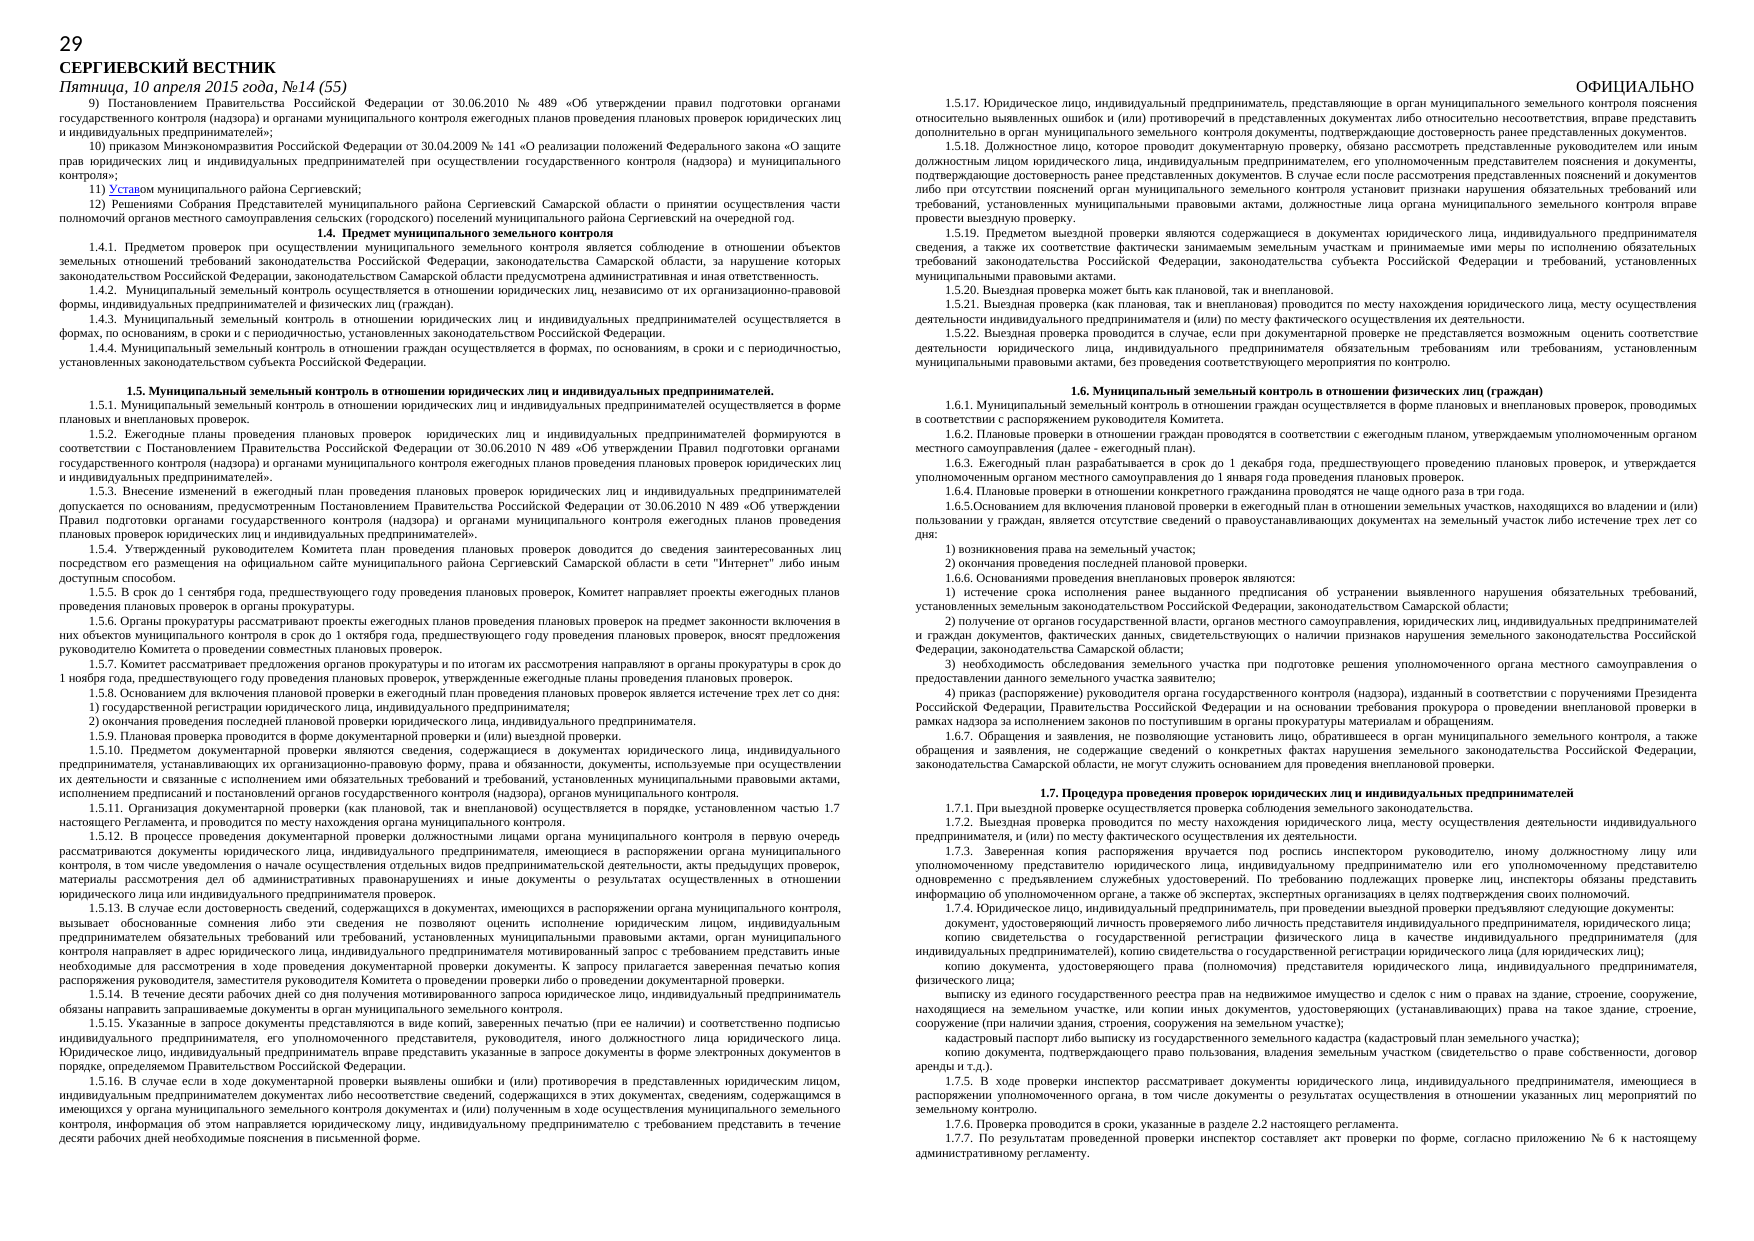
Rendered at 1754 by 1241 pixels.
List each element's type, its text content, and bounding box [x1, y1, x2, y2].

text 9) Постановлением Правительства Российской Федерации от 30.06.2010 № 489 «Об утверждении правил подготовки органами государственного контроля (надзора) и органами муниципального контроля ежегодных планов проведения плановых проверок юридических лиц и индивидуальных предпринимателей»; [59, 96, 842, 139]
text 2) получение от органов государственной власти, органов местного самоуправления, юридических лиц, индивидуальных предпринимателей и граждан документов, фактических данных, свидетельствующих о наличии признаков нарушения земельного законодательства Российской Федерации, законодательства Самарской области; [915, 613, 1698, 657]
text 1.5.14. В течение десяти рабочих дней со дня получения мотивированного запроса юридическое лицо, индивидуальный предприниматель обязаны направить запрашиваемые документы в орган муниципального земельного контроля. [59, 987, 842, 1016]
text 1.5.4. Утвержденный руководителем Комитета план проведения плановых проверок доводится до сведения заинтересованных лиц посредством его размещения на официальном сайте муниципального района Сергиевский Самарской области в сети "Интернет" либо иным доступным способом. [59, 542, 842, 585]
text 1.5.19. Предметом выездной проверки являются содержащиеся в документах юридического лица, индивидуального предпринимателя сведения, а также их соответствие фактически занимаемым земельным участкам и принимаемые ими меры по исполнению обязательных требований законодательства Российской Федерации, законодательства субъекта Российской Федерации и требований, установленных муниципальными правовыми актами. [915, 225, 1698, 283]
text 11) Уставом муниципального района Сергиевский; [59, 182, 842, 197]
text 1.5.15. Указанные в запросе документы представляются в виде копий, заверенных печатью (при ее наличии) и соответственно подписью индивидуального предпринимателя, его уполномоченного представителя, руководителя, иного должностного лица юридического лица. Юридическое лицо, индивидуальный предприниматель вправе представить указанные в запросе документы в форме электронных документов в порядке, определяемом Правительством Российской Федерации. [59, 1016, 842, 1073]
text 2) окончания проведения последней плановой проверки. [915, 556, 1698, 570]
text 1.5.9. Плановая проверка проводится в форме документарной проверки и (или) выездной проверки. [59, 728, 842, 743]
text 12) Решениями Собрания Представителей муниципального района Сергиевский Самарской области о принятии осуществления части полномочий органов местного самоуправления сельских (городского) поселений муниципального района Сергиевский на очередной год. [59, 197, 842, 225]
text 1.5.12. В процессе проведения документарной проверки должностными лицами органа муниципального контроля в первую очередь рассматриваются документы юридического лица, индивидуального предпринимателя, имеющиеся в распоряжении органа муниципального контроля, в том числе уведомления о начале осуществления отдельных видов предпринимательской деятельности, акты предыдущих проверок, материалы рассмотрения дел об административных правонарушениях и иные документы о результатах осуществленных в отношении юридического лица или индивидуального предпринимателя проверок. [59, 829, 842, 901]
text копию документа, подтверждающего право пользования, владения земельным участком (свидетельство о праве собственности, договор аренды и т.д.). [915, 1045, 1698, 1073]
text 1.5.2. Ежегодные планы проведения плановых проверок юридических лиц и индивидуальных предпринимателей формируются в соответствии с Постановлением Правительства Российской Федерации от 30.06.2010 N 489 «Об утверждении Правил подготовки органами государственного контроля (надзора) и органами муниципального контроля ежегодных планов проведения плановых проверок юридических лиц и индивидуальных предпринимателей». [59, 427, 842, 484]
text 1.5.1. Муниципальный земельный контроль в отношении юридических лиц и индивидуальных предпринимателей осуществляется в форме плановых и внеплановых проверок. [59, 398, 842, 427]
text 1.5.17. Юридическое лицо, индивидуальный предприниматель, представляющие в орган муниципального земельного контроля пояснения относительно выявленных ошибок и (или) противоречий в представленных документах либо относительно несоответствия, вправе представить дополнительно в орган муниципального земельного контроля документы, подтверждающие достоверность ранее представленных документов. [915, 96, 1698, 139]
text 1.7. Процедура проведения проверок юридических лиц и индивидуальных предпринимателей [915, 786, 1698, 800]
text 1.5.13. В случае если достоверность сведений, содержащихся в документах, имеющихся в распоряжении органа муниципального контроля, вызывает обоснованные сомнения либо эти сведения не позволяют оценить исполнение юридическим лицом, индивидуальным предпринимателем обязательных требований или требований, установленных муниципальными правовыми актами, орган муниципального контроля направляет в адрес юридического лица, индивидуального предпринимателя мотивированный запрос с требованием представить иные необходимые для рассмотрения в ходе проведения документарной проверки документы. К запросу прилагается заверенная печатью копия распоряжения руководителя, заместителя руководителя Комитета о проведении проверки либо о проведении документарной проверки. [59, 901, 842, 987]
text выписку из единого государственного реестра прав на недвижимое имущество и сделок с ним о правах на здание, строение, сооружение, находящиеся на земельном участке, или копии иных документов, удостоверяющих (устанавливающих) права на такое здание, строение, сооружение (при наличии здания, строения, сооружения на земельном участке); [915, 987, 1698, 1030]
text 10) приказом Минэкономразвития Российской Федерации от 30.04.2009 № 141 «О реализации положений Федерального закона «О защите прав юридических лиц и индивидуальных предпринимателей при осуществлении государственного контроля (надзора) и муниципального контроля»; [59, 139, 842, 182]
text 1.5.16. В случае если в ходе документарной проверки выявлены ошибки и (или) противоречия в представленных юридическим лицом, индивидуальным предпринимателем документах либо несоответствие сведений, содержащихся в этих документах, сведениям, содержащимся в имеющихся у органа муниципального земельного контроля документах и (или) полученным в ходе осуществления муниципального земельного контроля, информация об этом направляется юридическому лицу, индивидуальному предпринимателю с требованием представить в течение десяти рабочих дней необходимые пояснения в письменной форме. [59, 1073, 842, 1145]
text 1.7.5. В ходе проверки инспектор рассматривает документы юридического лица, индивидуального предпринимателя, имеющиеся в распоряжении уполномоченного органа, в том числе документы о результатах осуществления в отношении указанных лиц мероприятий по земельному контролю. [915, 1073, 1698, 1117]
text 1) государственной регистрации юридического лица, индивидуального предпринимателя; [59, 700, 842, 714]
text 1.5.8. Основанием для включения плановой проверки в ежегодный план проведения плановых проверок является истечение трех лет со дня: [59, 685, 842, 700]
text 1.7.3. Заверенная копия распоряжения вручается под роспись инспектором руководителю, иному должностному лицу или уполномоченному представителю юридического лица, индивидуальному предпринимателю или его уполномоченному представителю одновременно с предъявлением служебных удостоверений. По требованию подлежащих проверке лиц, инспекторы обязаны представить информацию об уполномоченном органе, а также об экспертах, экспертных организациях в целях подтверждения своих полномочий. [915, 843, 1698, 901]
text 2) окончания проведения последней плановой проверки юридического лица, индивидуального предпринимателя. [59, 714, 842, 728]
text 1) истечение срока исполнения ранее выданного предписания об устранении выявленного нарушения обязательных требований, установленных земельным законодательством Российской Федерации, законодательством Самарской области; [915, 585, 1698, 613]
text 1.6. Муниципальный земельный контроль в отношении физических лиц (граждан) [915, 383, 1698, 398]
text 1.6.1. Муниципальный земельный контроль в отношении граждан осуществляется в форме плановых и внеплановых проверок, проводимых в соответствии с распоряжением руководителя Комитета. [915, 398, 1698, 427]
text 1.7.1. При выездной проверке осуществляется проверка соблюдения земельного законодательства. [915, 800, 1698, 815]
text 1.5.5. В срок до 1 сентября года, предшествующего году проведения плановых проверок, Комитет направляет проекты ежегодных планов проведения плановых проверок в органы прокуратуры. [59, 585, 842, 613]
text 1.5.10. Предметом документарной проверки являются сведения, содержащиеся в документах юридического лица, индивидуального предпринимателя, устанавливающих их организационно-правовую форму, права и обязанности, документы, используемые при осуществлении их деятельности и связанные с исполнением ими обязательных требований и требований, установленных муниципальными правовыми актами, исполнением предписаний и постановлений органов государственного контроля (надзора), органов муниципального контроля. [59, 743, 842, 800]
text 1.6.5.Основанием для включения плановой проверки в ежегодный план в отношении земельных участков, находящихся во владении и (или) пользовании у граждан, является отсутствие сведений о правоустанавливающих документах на земельный участок либо истечение трех лет со дня: [915, 498, 1698, 542]
text 1.4.2. Муниципальный земельный контроль осуществляется в отношении юридических лиц, независимо от их организационно-правовой формы, индивидуальных предпринимателей и физических лиц (граждан). [59, 283, 842, 312]
text 1.5.22. Выездная проверка проводится в случае, если при документарной проверке не представляется возможным оценить соответствие деятельности юридического лица, индивидуального предпринимателя обязательным требованиям или требованиям, установленным муниципальными правовыми актами, без проведения соответствующего мероприятия по контролю. [915, 326, 1698, 369]
text 4) приказ (распоряжение) руководителя органа государственного контроля (надзора), изданный в соответствии с поручениями Президента Российской Федерации, Правительства Российской Федерации и на основании требования прокурора о проведении внеплановой проверки в рамках надзора за исполнением законов по поступившим в органы прокуратуры материалам и обращениям. [915, 685, 1698, 728]
text 1.4.4. Муниципальный земельный контроль в отношении граждан осуществляется в формах, по основаниям, в сроки и с периодичностью, установленных законодательством субъекта Российской Федерации. [59, 340, 842, 369]
text 1.6.7. Обращения и заявления, не позволяющие установить лицо, обратившееся в орган муниципального земельного контроля, а также обращения и заявления, не содержащие сведений о конкретных фактах нарушения земельного законодательства Российской Федерации, законодательства Самарской области, не могут служить основанием для проведения внеплановой проверки. [915, 728, 1698, 772]
text 3) необходимость обследования земельного участка при подготовке решения уполномоченного органа местного самоуправления о предоставлении данного земельного участка заявителю; [915, 657, 1698, 685]
text 1.5. Муниципальный земельный контроль в отношении юридических лиц и индивидуальных предпринимателей. [59, 383, 842, 398]
text 1.6.6. Основаниями проведения внеплановых проверок являются: [915, 570, 1698, 585]
text 1.5.3. Внесение изменений в ежегодный план проведения плановых проверок юридических лиц и индивидуальных предпринимателей допускается по основаниям, предусмотренным Постановлением Правительства Российской Федерации от 30.06.2010 N 489 «Об утверждении Правил подготовки органами государственного контроля (надзора) и органами муниципального контроля ежегодных планов проведения плановых проверок юридических лиц и индивидуальных предпринимателей». [59, 484, 842, 542]
text 1.7.7. По результатам проведенной проверки инспектор составляет акт проверки по форме, согласно приложению № 6 к настоящему административному регламенту. [915, 1131, 1698, 1160]
text 1) возникновения права на земельный участок; [915, 542, 1698, 556]
text копию документа, удостоверяющего права (полномочия) представителя юридического лица, индивидуального предпринимателя, физического лица; [915, 958, 1698, 987]
text 1.5.11. Организация документарной проверки (как плановой, так и внеплановой) осуществляется в порядке, установленном частью 1.7 настоящего Регламента, и проводится по месту нахождения органа муниципального контроля. [59, 800, 842, 829]
text 1.6.2. Плановые проверки в отношении граждан проводятся в соответствии с ежегодным планом, утверждаемым уполномоченным органом местного самоуправления (далее - ежегодный план). [915, 427, 1698, 455]
text 1.5.6. Органы прокуратуры рассматривают проекты ежегодных планов проведения плановых проверок на предмет законности включения в них объектов муниципального контроля в срок до 1 октября года, предшествующего году проведения плановых проверок, вносят предложения руководителю Комитета о проведении совместных плановых проверок. [59, 613, 842, 657]
text 1.7.4. Юридическое лицо, индивидуальный предприниматель, при проведении выездной проверки предъявляют следующие документы: [915, 901, 1698, 915]
text документ, удостоверяющий личность проверяемого либо личность представителя индивидуального предпринимателя, юридического лица; [915, 915, 1698, 930]
text копию свидетельства о государственной регистрации физического лица в качестве индивидуального предпринимателя (для индивидуальных предпринимателей), копию свидетельства о государственной регистрации юридического лица (для юридических лиц); [915, 930, 1698, 958]
text 1.5.18. Должностное лицо, которое проводит документарную проверку, обязано рассмотреть представленные руководителем или иным должностным лицом юридического лица, индивидуальным предпринимателем, его уполномоченным представителем пояснения и документы, подтверждающие достоверность ранее представленных документов. В случае если после рассмотрения представленных пояснений и документов либо при отсутствии пояснений орган муниципального земельного контроля установит признаки нарушения обязательных требований или требований, установленных муниципальными правовыми актами, должностные лица органа муниципального земельного контроля вправе провести выездную проверку. [915, 139, 1698, 225]
text 1.7.2. Выездная проверка проводится по месту нахождения юридического лица, месту осуществления деятельности индивидуального предпринимателя, и (или) по месту фактического осуществления их деятельности. [915, 815, 1698, 843]
text 1.5.21. Выездная проверка (как плановая, так и внеплановая) проводится по месту нахождения юридического лица, месту осуществления деятельности индивидуального предпринимателя и (или) по месту фактического осуществления их деятельности. [915, 297, 1698, 326]
text 1.4.1. Предметом проверок при осуществлении муниципального земельного контроля является соблюдение в отношении объектов земельных отношений требований законодательства Российской Федерации, законодательства Самарской области, за нарушение которых законодательством Российской Федерации, законодательством Самарской области предусмотрена административная и иная ответственность. [59, 240, 842, 283]
text 1.4. Предмет муниципального земельного контроля [59, 225, 842, 240]
text 1.6.4. Плановые проверки в отношении конкретного гражданина проводятся не чаще одного раза в три года. [915, 484, 1698, 498]
text 1.5.7. Комитет рассматривает предложения органов прокуратуры и по итогам их рассмотрения направляют в органы прокуратуры в срок до 1 ноября года, предшествующего году проведения плановых проверок, утвержденные ежегодные планы проведения плановых проверок. [59, 657, 842, 685]
text кадастровый паспорт либо выписку из государственного земельного кадастра (кадастровый план земельного участка); [915, 1030, 1698, 1045]
text 1.4.3. Муниципальный земельный контроль в отношении юридических лиц и индивидуальных предпринимателей осуществляется в формах, по основаниям, в сроки и с периодичностью, установленных законодательством Российской Федерации. [59, 312, 842, 340]
text 1.7.6. Проверка проводится в сроки, указанные в разделе 2.2 настоящего регламента. [915, 1117, 1698, 1131]
text 1.6.3. Ежегодный план разрабатывается в срок до 1 декабря года, предшествующего проведению плановых проверок, и утверждается уполномоченным органом местного самоуправления до 1 января года проведения плановых проверок. [915, 455, 1698, 484]
text 1.5.20. Выездная проверка может быть как плановой, так и внеплановой. [915, 283, 1698, 297]
